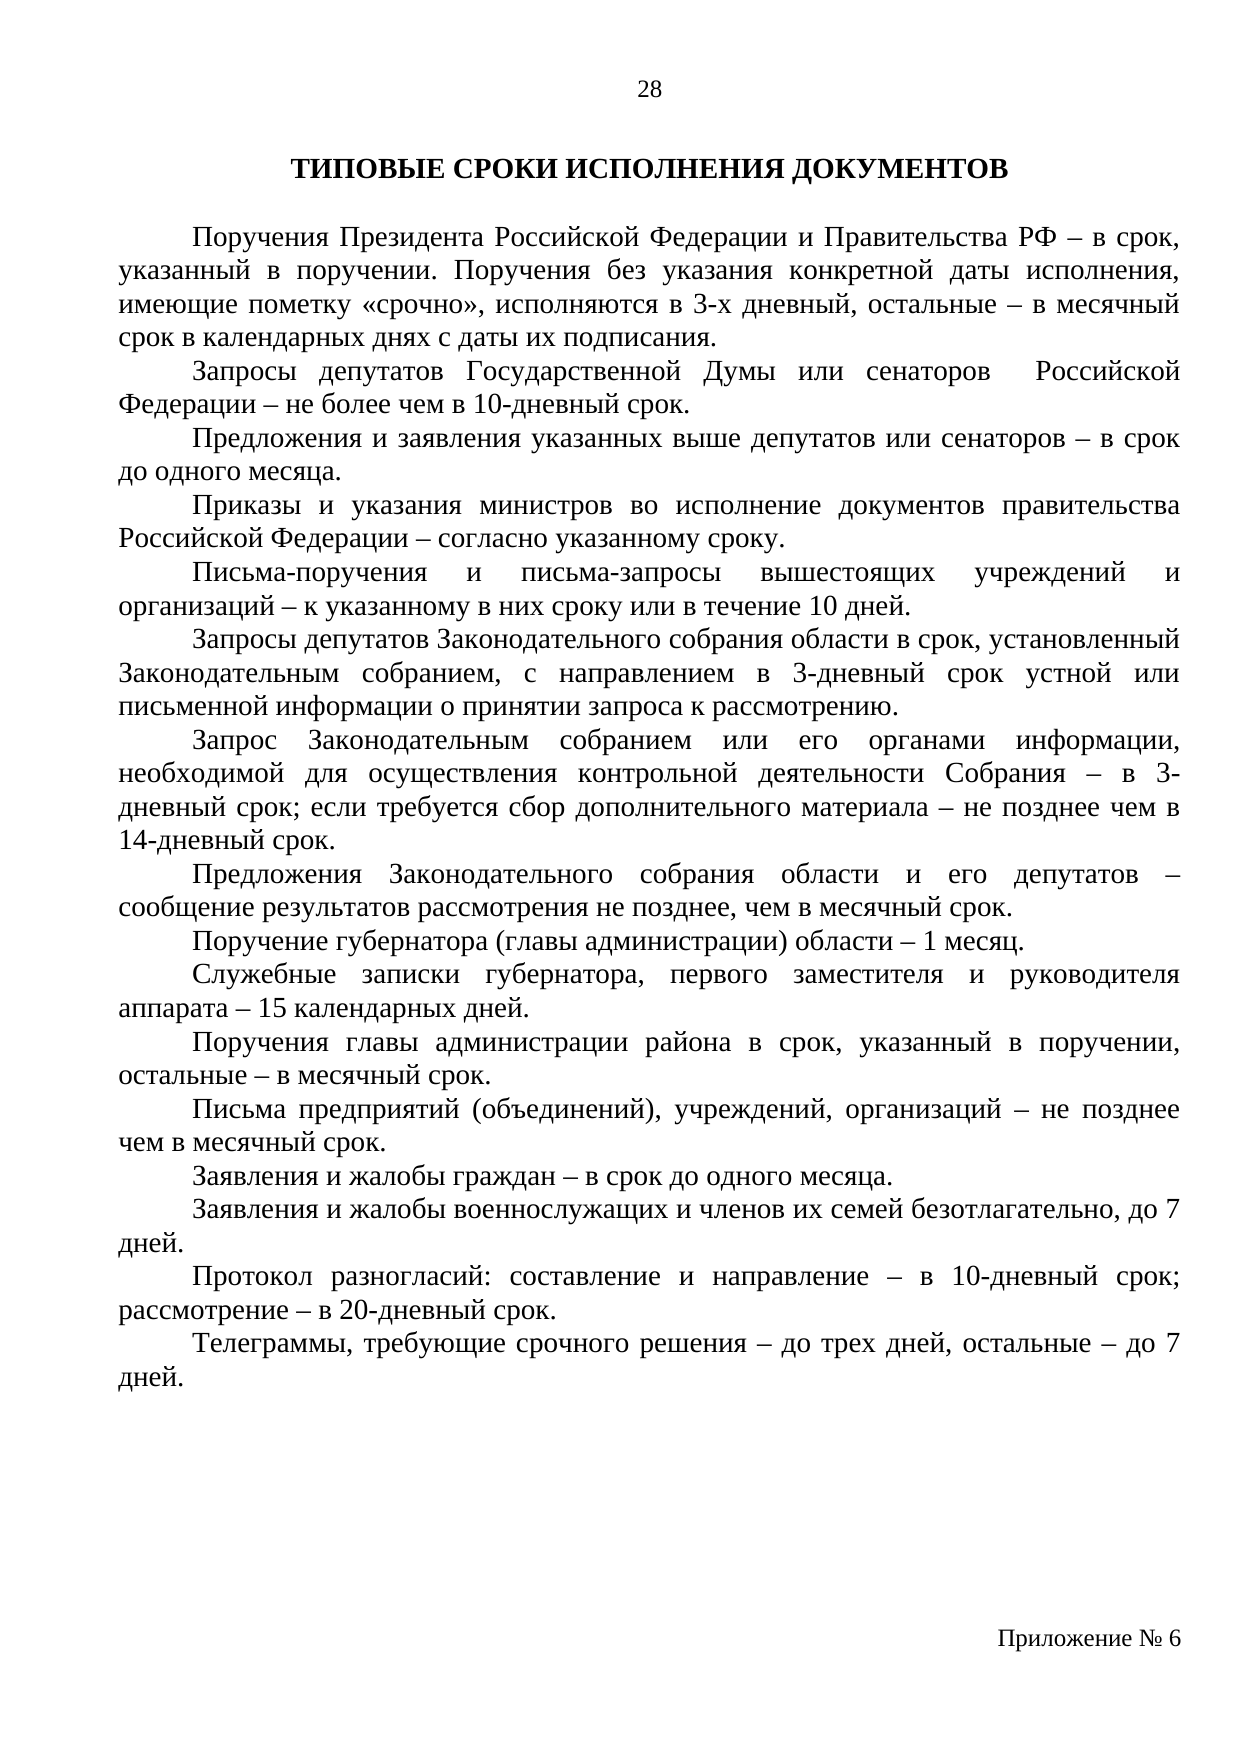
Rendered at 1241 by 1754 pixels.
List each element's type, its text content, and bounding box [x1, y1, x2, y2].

text Приложение № 6 [118, 1623, 1181, 1651]
text Запросы депутатов Законодательного собрания области в срок, установленный Законодательным собранием, с направлением в 3-дневный срок устной или письменной информации о принятии запроса к рассмотрению. [118, 621, 1181, 722]
text Телеграммы, требующие срочного решения – до трех дней, остальные – до 7 дней. [118, 1326, 1181, 1393]
text Письма-поручения и письма-запросы вышестоящих учреждений и организаций – к указанному в них сроку или в течение 10 дней. [118, 554, 1181, 621]
text Протокол разногласий: составление и направление – в 10-дневный срок; рассмотрение – в 20-дневный срок. [118, 1258, 1181, 1326]
text Заявления и жалобы граждан – в срок до одного месяца. [118, 1158, 1181, 1191]
text Предложения и заявления указанных выше депутатов или сенаторов – в срок до одного месяца. [118, 420, 1181, 487]
text Письма предприятий (объединений), учреждений, организаций – не позднее чем в месячный срок. [118, 1091, 1181, 1158]
text Поручения главы администрации района в срок, указанный в поручении, остальные – в месячный срок. [118, 1024, 1181, 1091]
text Запросы депутатов Государственной Думы или сенаторов Российской Федерации – не более чем в 10-дневный срок. [118, 353, 1181, 420]
text ТИПОВЫЕ СРОКИ ИСПОЛНЕНИЯ ДОКУМЕНТОВ [118, 152, 1181, 185]
text Поручения Президента Российской Федерации и Правительства РФ – в срок, указанный в поручении. Поручения без указания конкретной даты исполнения, имеющие пометку «срочно», исполняются в 3-х дневный, остальные – в месячный срок в календарных днях с даты их подписания. [118, 219, 1181, 353]
text Служебные записки губернатора, первого заместителя и руководителя аппарата – 15 календарных дней. [118, 957, 1181, 1024]
text Поручение губернатора (главы администрации) области – 1 месяц. [118, 923, 1181, 957]
text Запрос Законодательным собранием или его органами информации, необходимой для осуществления контрольной деятельности Собрания – в 3-дневный срок; если требуется сбор дополнительного материала – не позднее чем в 14-дневный срок. [118, 722, 1181, 856]
text Приказы и указания министров во исполнение документов правительства Российской Федерации – согласно указанному сроку. [118, 487, 1181, 554]
text Заявления и жалобы военнослужащих и членов их семей безотлагательно, до 7 дней. [118, 1191, 1181, 1258]
text Предложения Законодательного собрания области и его депутатов – сообщение результатов рассмотрения не позднее, чем в месячный срок. [118, 856, 1181, 923]
